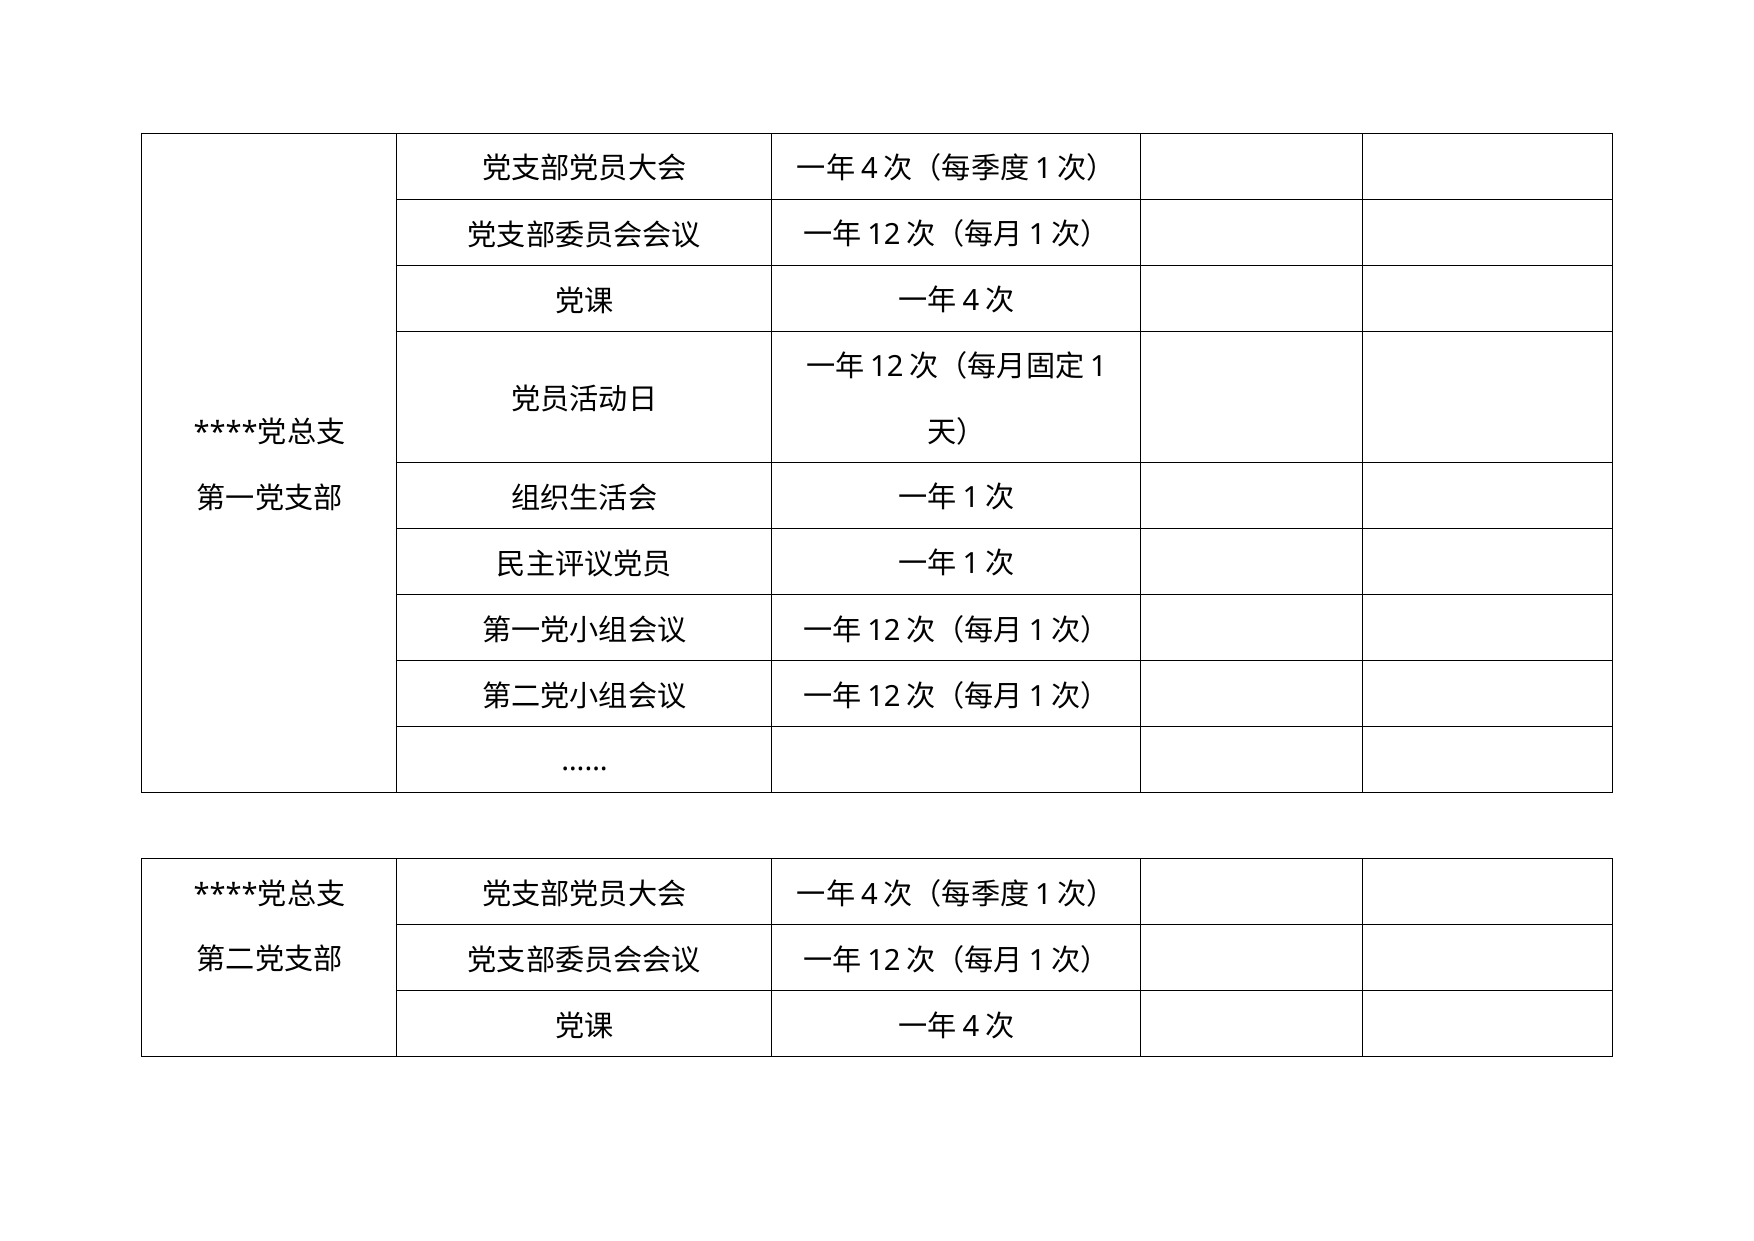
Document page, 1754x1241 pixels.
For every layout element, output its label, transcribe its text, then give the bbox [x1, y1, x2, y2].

table_cell [1141, 463, 1362, 528]
table_cell 第一党小组会议 [397, 595, 771, 660]
table_header [1141, 859, 1362, 924]
table_cell 组织生活会 [397, 463, 771, 528]
table_cell 一年12次（每月1次） [772, 595, 1140, 660]
table_cell [1141, 661, 1362, 726]
table_cell [1363, 991, 1612, 1056]
table_cell 民主评议党员 [397, 529, 771, 594]
table_cell 一年12次（每月1次） [772, 925, 1140, 990]
table_header [1363, 859, 1612, 924]
table_cell 第二党小组会议 [397, 661, 771, 726]
table_cell [1141, 595, 1362, 660]
table_cell [1141, 332, 1362, 462]
table_cell [1141, 266, 1362, 331]
table_cell [1363, 463, 1612, 528]
table_cell 一年4次 [772, 991, 1140, 1056]
table_cell [1363, 266, 1612, 331]
table_cell 党课 [397, 266, 771, 331]
table_cell ****党总支 第一党支部 [142, 134, 396, 792]
table_cell [1141, 529, 1362, 594]
table_cell [1141, 925, 1362, 990]
table_cell 一年1次 [772, 529, 1140, 594]
table_cell 一年12次（每月1次） [772, 200, 1140, 265]
table_cell [1363, 134, 1612, 199]
table_cell [1363, 529, 1612, 594]
table_cell [1363, 332, 1612, 462]
table_cell 一年1次 [772, 463, 1140, 528]
table_cell 党支部委员会会议 [397, 925, 771, 990]
table_cell [1363, 200, 1612, 265]
table_cell [1141, 991, 1362, 1056]
table_header 一年4次（每季度1次） [772, 859, 1140, 924]
table_cell 一年12次（每月1次） [772, 661, 1140, 726]
table_cell 党员活动日 [397, 332, 771, 462]
table_cell [1141, 134, 1362, 199]
table_cell 党支部委员会会议 [397, 200, 771, 265]
table_cell [772, 727, 1140, 792]
table_cell [1141, 727, 1362, 792]
table_cell [1363, 727, 1612, 792]
table_cell 党支部党员大会 [397, 134, 771, 199]
table_cell [1363, 925, 1612, 990]
table_cell 一年4次 [772, 266, 1140, 331]
table_cell [1141, 200, 1362, 265]
table_cell [1363, 661, 1612, 726]
table_cell 党课 [397, 991, 771, 1056]
table_cell 一年4次（每季度1次） [772, 134, 1140, 199]
table_cell …… [397, 727, 771, 792]
table_cell [1363, 595, 1612, 660]
table_header 党支部党员大会 [397, 859, 771, 924]
table_header ****党总支 第二党支部 [142, 859, 396, 1056]
table_cell 一年12次（每月固定1天） [772, 332, 1140, 462]
